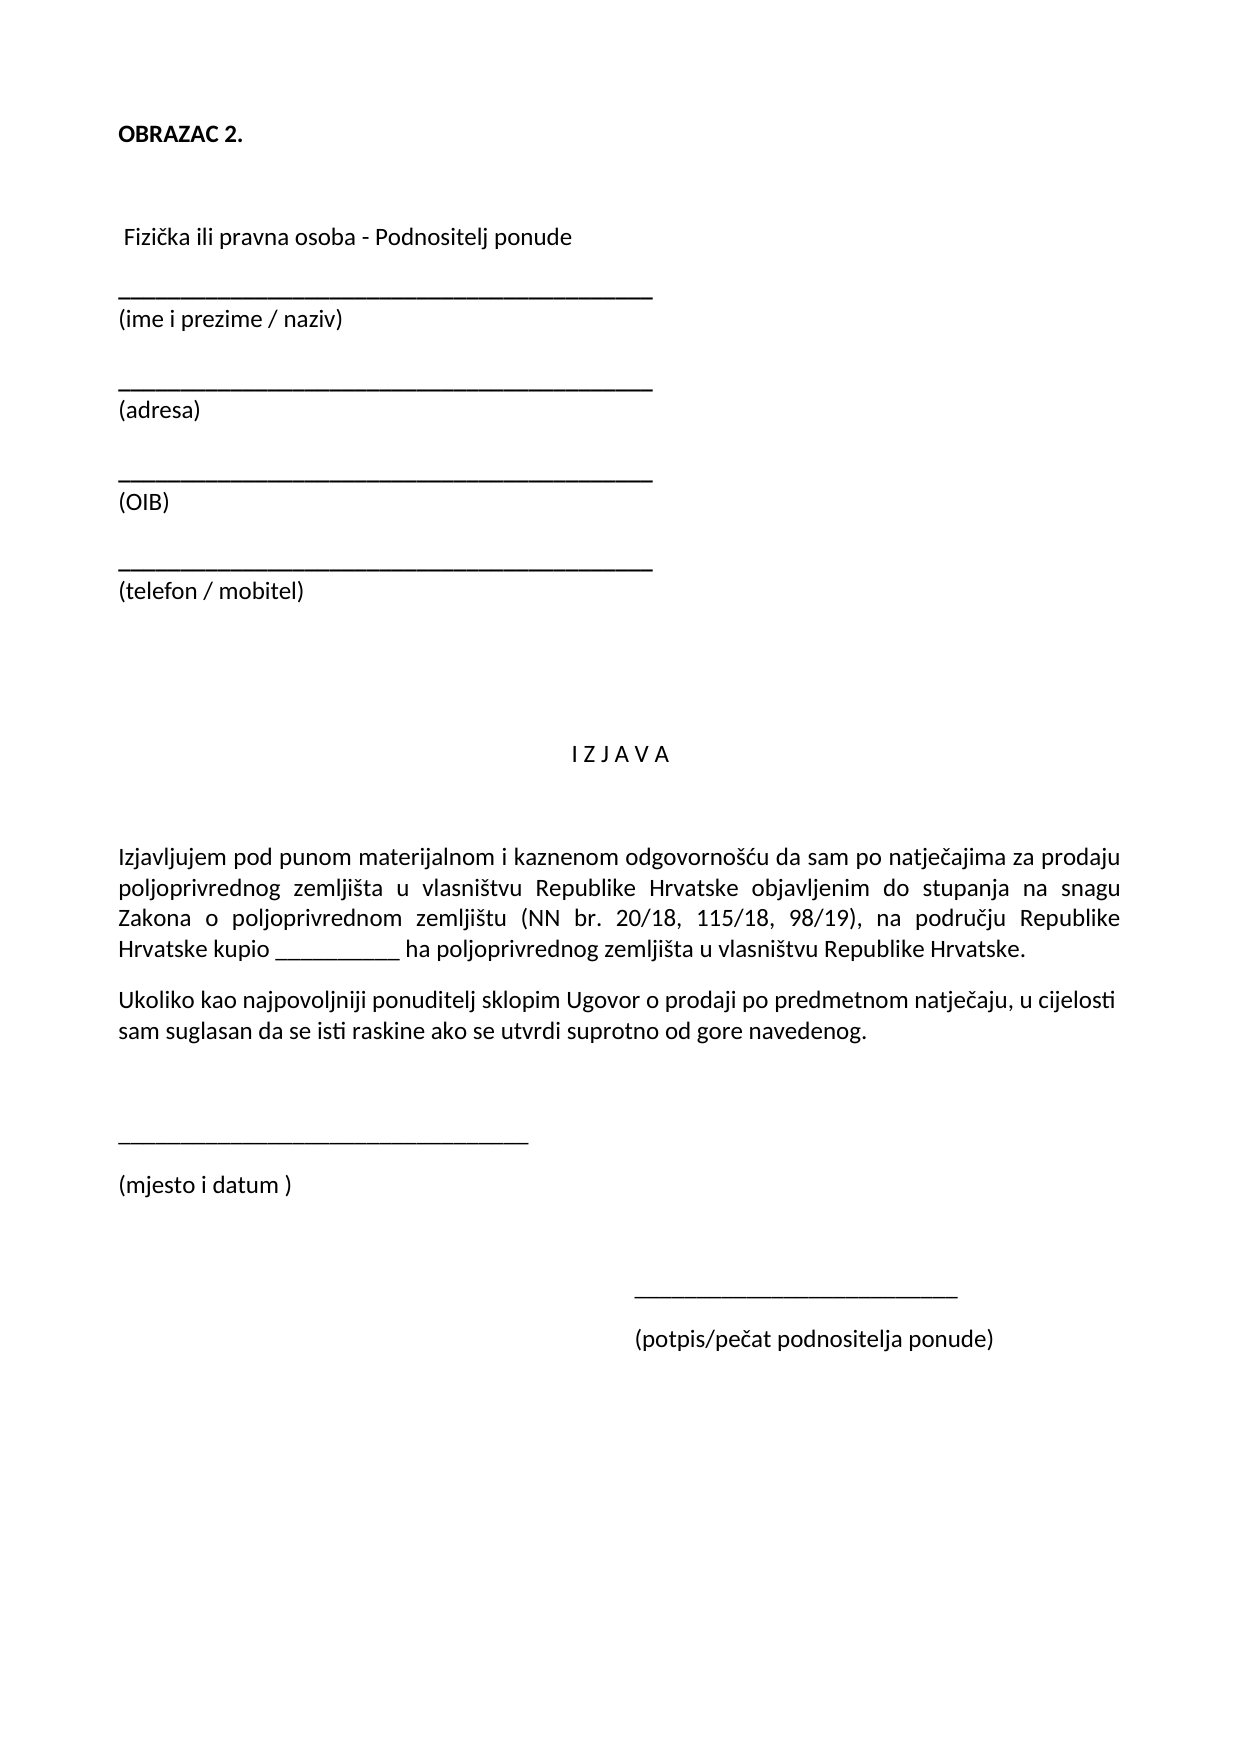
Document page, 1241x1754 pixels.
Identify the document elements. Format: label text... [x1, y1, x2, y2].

text _________________________________ [118, 1117, 1122, 1148]
text __________________________ [118, 1272, 1122, 1302]
text (adresa) [118, 394, 1122, 425]
text Ukoliko kao najpovoljniji ponuditelj sklopim Ugovor o prodaji po predmetnom natječaju, u cijelosti sam suglasan da se isti raskine ako se utvrdi suprotno od gore navedenog. [118, 984, 1122, 1045]
text ___________________________________________ [118, 455, 1122, 486]
text Izjavljujem pod punom materijalnom i kaznenom odgovornošću da sam po natječajima za prodaju poljoprivrednog zemljišta u vlasništvu Republike Hrvatske objavljenim do stupanja na snagu Zakona o poljoprivrednom zemljištu (NN br. 20/18, 115/18, 98/19), na području Republike Hrvatske kupio __________ ha poljoprivrednog zemljišta u vlasništvu Republike Hrvatske. [118, 841, 1122, 963]
text ___________________________________________ [118, 272, 1122, 303]
text Fizička ili pravna osoba - Podnositelj ponude [118, 221, 1122, 251]
text ___________________________________________ [118, 364, 1122, 394]
text (OIB) [118, 486, 1122, 516]
text (ime i prezime / naziv) [118, 303, 1122, 333]
text OBRAZAC 2. [118, 118, 1122, 149]
text (mjesto i datum ) [118, 1169, 1122, 1199]
text ___________________________________________ [118, 544, 1122, 575]
text (potpis/pečat podnositelja ponude) [118, 1323, 1122, 1353]
text (telefon / mobitel) [118, 575, 1122, 605]
text I Z J A V A [118, 739, 1122, 769]
